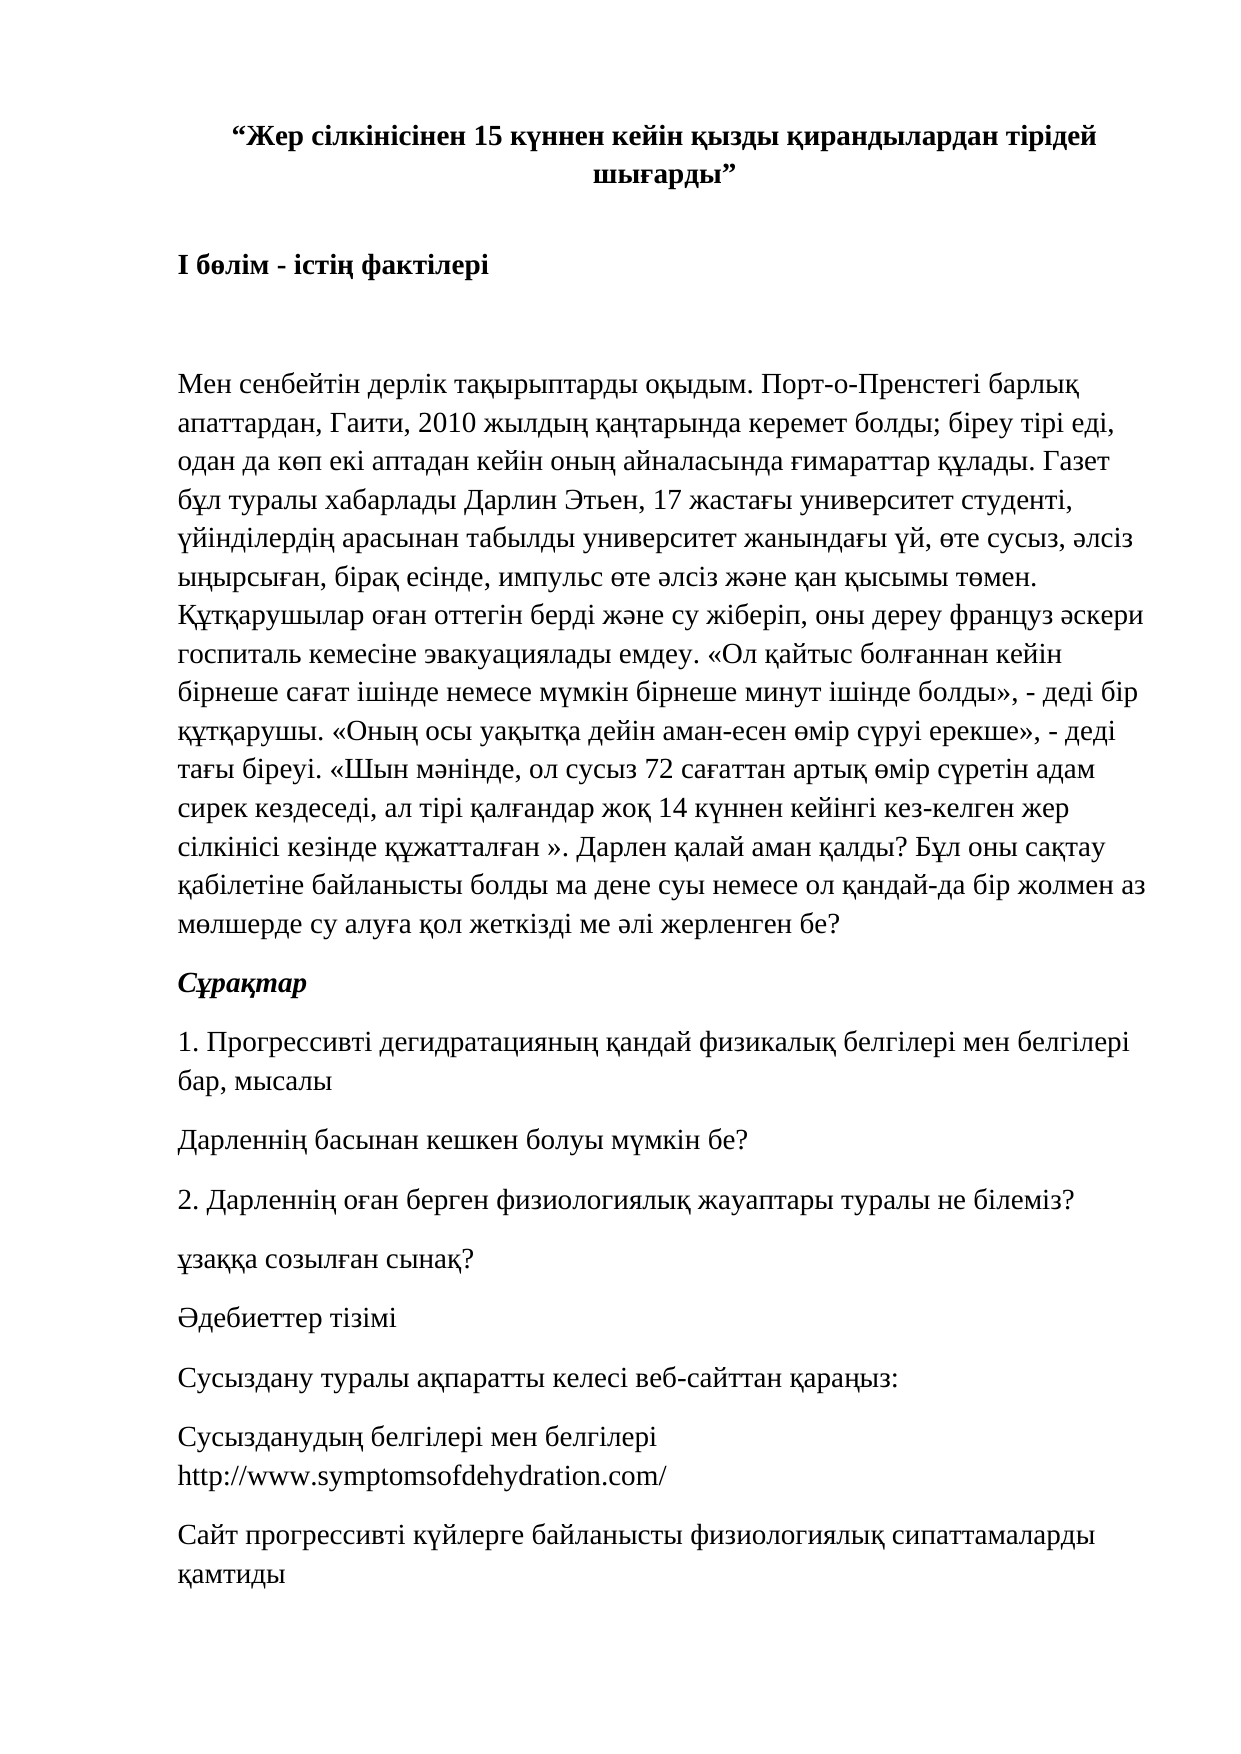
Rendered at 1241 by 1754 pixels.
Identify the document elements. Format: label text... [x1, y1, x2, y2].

text 2. Дарленнің оған берген физиологиялық жауаптары туралы не білеміз? [177, 1182, 1152, 1215]
text Дарленнің басынан кешкен болуы мүмкін бе? [177, 1122, 1152, 1156]
text ұзаққа созылған сынақ? [177, 1241, 1152, 1275]
text 1. Прогрессивті дегидратацияның қандай физикалық белгілері мен белгілері бар, мысалы [177, 1024, 1152, 1097]
text Әдебиеттер тізімі [177, 1301, 1152, 1334]
text Сайт прогрессивті күйлерге байланысты физиологиялық сипаттамаларды қамтиды [177, 1517, 1152, 1589]
text Сұрақтар [177, 965, 1152, 999]
text Мен сенбейтін дерлік тақырыптарды оқыдым. Порт-о-Пренстегі барлық апаттардан, Гаити, 2010 жылдың қаңтарында керемет болды; біреу тірі еді, одан да көп екі аптадан кейін оның айналасында ғимараттар құлады. Газет бұл туралы хабарлады Дарлин Этьен, 17 жастағы университет студенті, үйінділердің арасынан табылды университет жанындағы үй, өте сусыз, әлсіз ыңырсыған, бірақ есінде, импульс өте әлсіз және қан қысымы төмен. Құтқарушылар оған оттегін берді және су жіберіп, оны дереу француз әскери госпиталь кемесіне эвакуациялады емдеу. «Ол қайтыс болғаннан кейін бірнеше сағат ішінде немесе мүмкін бірнеше минут ішінде болды», - деді бір құтқарушы. «Оның осы уақытқа дейін аман-есен өмір сүруі ерекше», - деді тағы біреуі. «Шын мәнінде, ол сусыз 72 сағаттан артық өмір сүретін адам сирек кездеседі, ал тірі қалғандар жоқ 14 күннен кейінгі кез-келген жер сілкінісі кезінде құжатталған ». Дарлен қалай аман қалды? Бұл оны сақтау қабілетіне байланысты болды ма дене суы немесе ол қандай-да бір жолмен аз мөлшерде су алуға қол жеткізді ме әлі жерленген бе? [177, 366, 1152, 939]
text “Жер сілкінісінен 15 күннен кейін қызды қирандылардан тірідей шығарды” [177, 118, 1152, 222]
text I бөлім - істің фактілері [177, 247, 1152, 281]
text Сусыздану туралы ақпаратты келесі веб-сайттан қараңыз: [177, 1360, 1152, 1393]
text Сусызданудың белгілері мен белгілері http://www.symptomsofdehydration.com/ [177, 1419, 1152, 1491]
